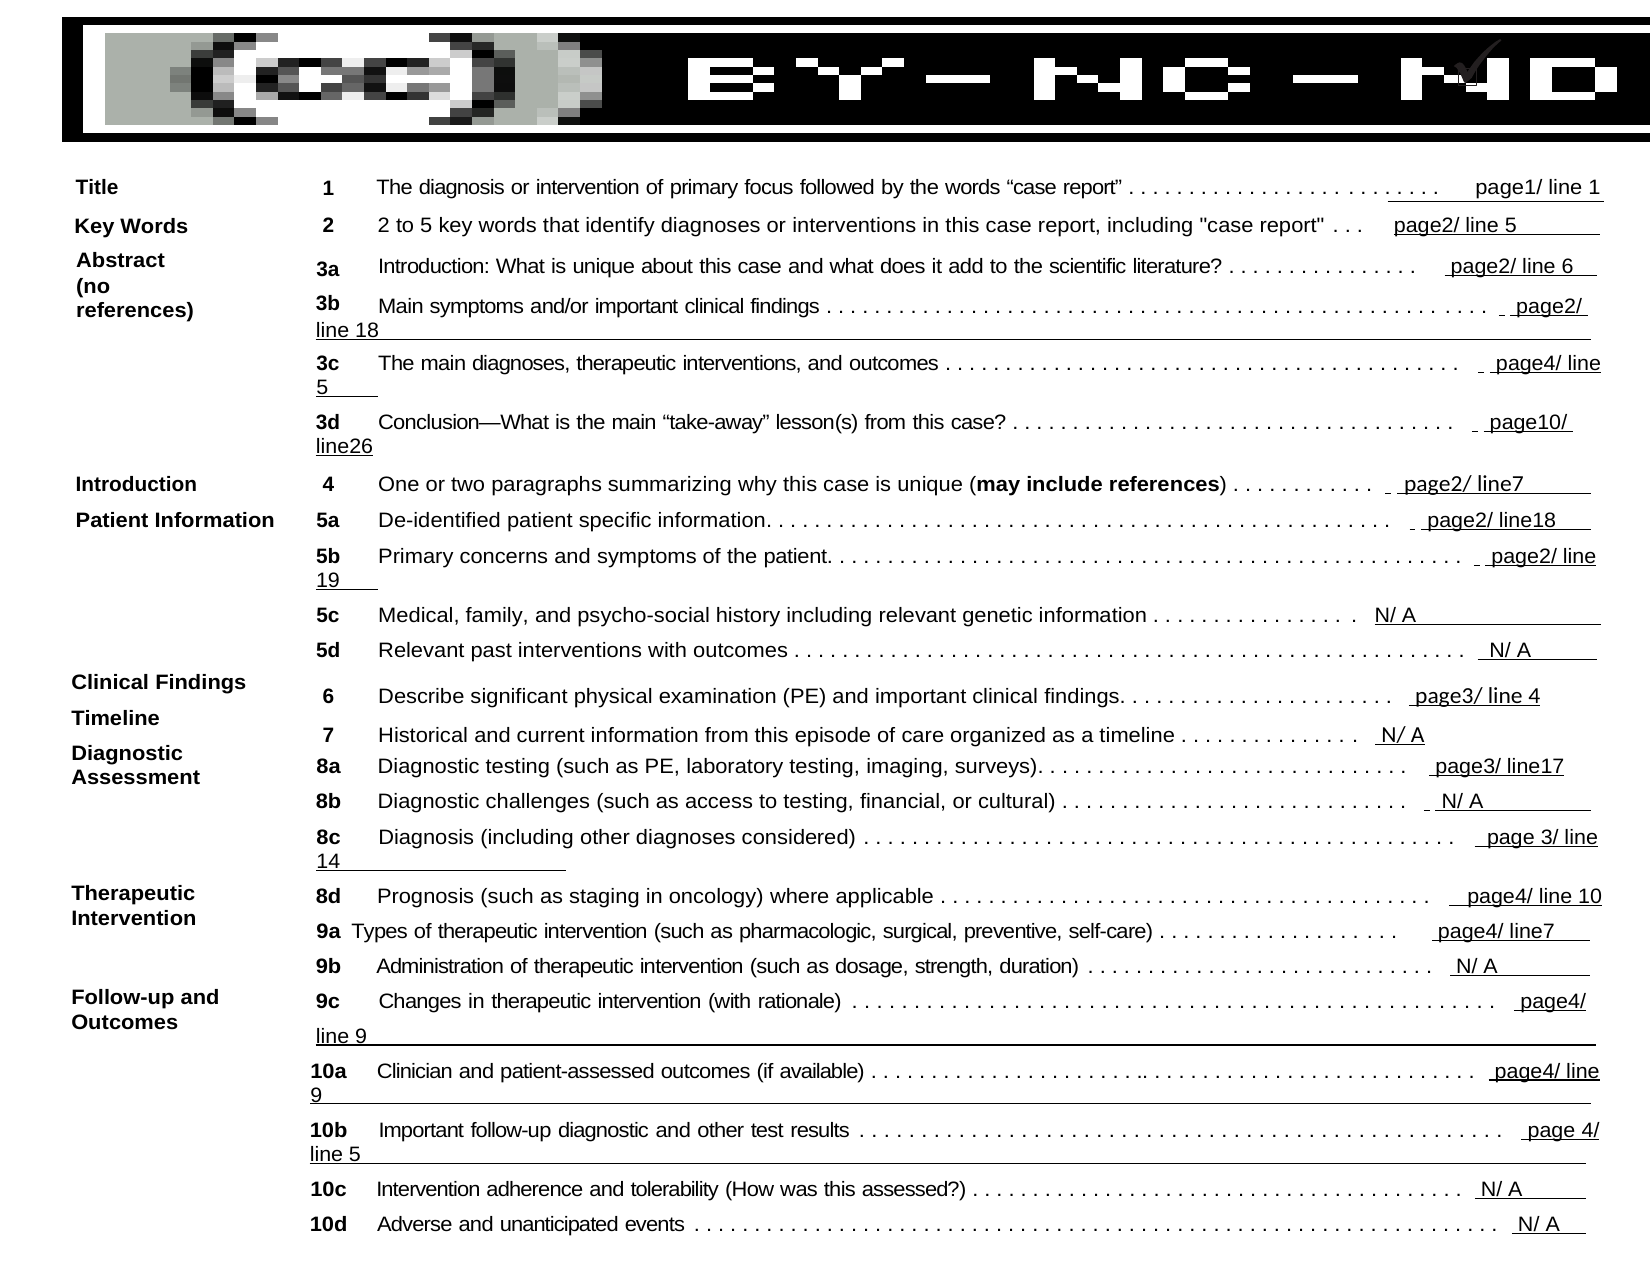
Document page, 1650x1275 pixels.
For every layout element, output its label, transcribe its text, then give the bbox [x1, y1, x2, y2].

text 5b Primary concerns and symptoms of the patient. . . . . . . . . . . . . . . . . . . . . . . . . . . . . . . . . . . . . . . . . . . . . . . . . . . . . page2/ line 19 [316, 544, 1602, 592]
text Patient Information 5a De-identified patient specific information. . . . . . . . . . . . . . . . . . . . . . . . . . . . . . . . . . . . . . . . . . . . . . . . . . . . page2/ line18 [75, 508, 1602, 532]
subtitle Clinical Findings [71, 670, 248, 694]
text 10b Important follow-up diagnostic and other test results . . . . . . . . . . . . . . . . . . . . . . . . . . . . . . . . . . . . . . . . . . . . . . . . . . . . page 4/ line 5 [309, 1118, 1602, 1166]
text Timeline [71, 706, 248, 729]
text 8d Prognosis (such as staging in oncology) where applicable . . . . . . . . . . . . . . . . . . . . . . . . . . . . . . . . . . . . . . . . . page4/ line 10 [316, 884, 1602, 908]
text 3b Main symptoms and/or important clinical findings . . . . . . . . . . . . . . . . . . . . . . . . . . . . . . . . . . . . . . . . . . . . . . . . . . . . . . . page2/ line 18 [316, 291, 1602, 342]
text Therapeutic Intervention [71, 880, 248, 929]
text 10d Adverse and unanticipated events . . . . . . . . . . . . . . . . . . . . . . . . . . . . . . . . . . . . . . . . . . . . . . . . . . . . . . . . . . . . . . . . . . . N/ A [309, 1212, 1602, 1236]
picture [62, 17, 1650, 142]
text 10c Intervention adherence and tolerability (How was this assessed?) . . . . . . . . . . . . . . . . . . . . . . . . . . . . . . . . . . . . . . . . . N/ A [310, 1177, 1602, 1201]
subtitle Abstract [76, 248, 231, 272]
text Diagnostic Assessment [71, 741, 248, 789]
text 8b Diagnostic challenges (such as access to testing, financial, or cultural) . . . . . . . . . . . . . . . . . . . . . . . . . . . . . N/ A [316, 789, 1602, 813]
text Title 1 The diagnosis or intervention of primary focus followed by the words “case report” . . . . . . . . . . . . . . . . . . . . . . . . . . page1/ line 1 [75, 175, 1602, 200]
text 5d Relevant past interventions with outcomes . . . . . . . . . . . . . . . . . . . . . . . . . . . . . . . . . . . . . . . . . . . . . . . . . . . . . . . . N/ A [316, 638, 1602, 662]
text 3c The main diagnoses, therapeutic interventions, and outcomes . . . . . . . . . . . . . . . . . . . . . . . . . . . . . . . . . . . . . . . . . . . page4/ line 5 [316, 351, 1602, 398]
text 8a Diagnostic testing (such as PE, laboratory testing, imaging, surveys). . . . . . . . . . . . . . . . . . . . . . . . . . . . . . . page3/ line17 [316, 754, 1602, 778]
text Introduction 4 One or two paragraphs summarizing why this case is unique (may include references) . . . . . . . . . . . . page2/ line7 [75, 469, 1602, 497]
text 8c Diagnosis (including other diagnoses considered) . . . . . . . . . . . . . . . . . . . . . . . . . . . . . . . . . . . . . . . . . . . . . . . . . page 3/ line 14 [316, 825, 1602, 873]
list Historical and current information from this episode of care organized as a timeline . . . . . . . . . . . . . . . N/ A [322, 720, 1602, 748]
text 5c Medical, family, and psycho-social history including relevant genetic information . . . . . . . . . . . . . . . . . N/ A [316, 603, 1602, 627]
text 3a Introduction: What is unique about this case and what does it add to the scientific literature? . . . . . . . . . . . . . . . . page2/ line 6 [316, 254, 1602, 281]
text 10a Clinician and patient-assessed outcomes (if available) . . . . . . . . . . . . . . . . . . . . . . .. . . . . . . . . . . . . . . . . . . . . . . . . . . . page4/ line 9 [310, 1058, 1602, 1106]
text 3d Conclusion—What is the main “take-away” lesson(s) from this case? . . . . . . . . . . . . . . . . . . . . . . . . . . . . . . . . . . . . . page10/ line26 [316, 410, 1602, 458]
text (no references) [76, 273, 231, 321]
text Follow-up and Outcomes [71, 985, 248, 1034]
text Key Words 2 2 to 5 key words that identify diagnoses or interventions in this case report, including "case report" . . . page2/ line 5 [74, 213, 1602, 238]
list Describe significant physical examination (PE) and important clinical findings. . . . . . . . . . . . . . . . . . . . . . . page3/ line 4 [322, 681, 1602, 709]
text 9a Types of therapeutic intervention (such as pharmacologic, surgical, preventive, self-care) . . . . . . . . . . . . . . . . . . . . page4/ line7 9b Administration of therapeutic intervention (such as dosage, strength, duration) . . . . . . . . . . . . . . . . . . . . . . . . . . . . . N/ A 9c Changes in therapeutic intervention (with rationale) . . . . . . . . . . . . . . . . . . . . . . . . . . . . . . . . . . . . . . . . . . . . . . . . . . . . page4/ line 9 [316, 919, 1592, 1044]
